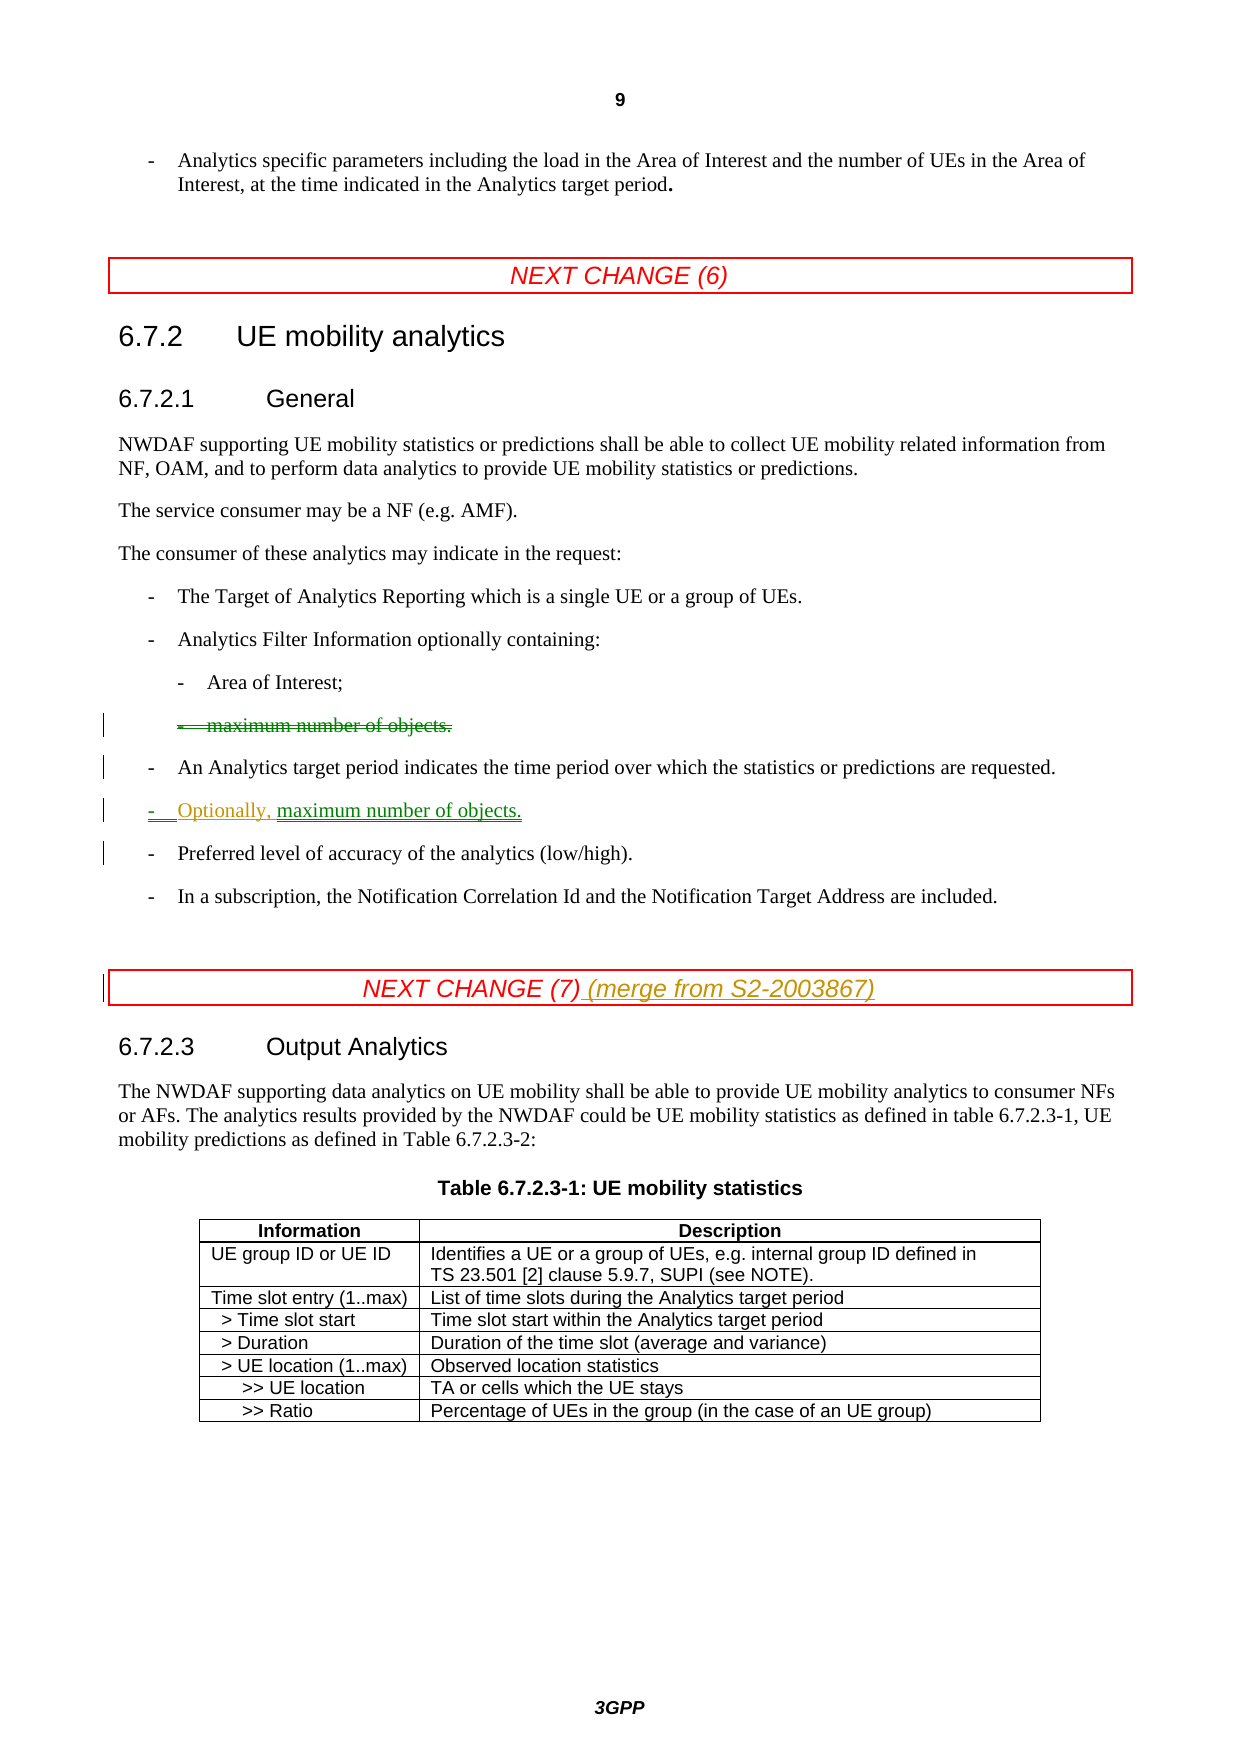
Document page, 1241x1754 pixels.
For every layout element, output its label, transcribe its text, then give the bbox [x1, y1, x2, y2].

table_cell >> Ratio [200, 1400, 419, 1421]
text - The Target of Analytics Reporting which is a single UE or a group of UEs. [148, 584, 1122, 608]
table_cell > UE location (1..max) [200, 1355, 419, 1376]
text The service consumer may be a NF (e.g. AMF). [118, 498, 1122, 522]
table_cell List of time slots during the Analytics target period [420, 1287, 1040, 1308]
text - Area of Interest; [177, 670, 1122, 694]
subtitle 6.7.2 UE mobility analytics [118, 319, 1122, 353]
text - Preferred level of accuracy of the analytics (low/high). [148, 841, 1122, 865]
text - An Analytics target period indicates the time period over which the statistics or predictions are requested. [148, 755, 1122, 779]
table_cell Percentage of UEs in the group (in the case of an UE group) [420, 1400, 1040, 1421]
text NEXT CHANGE (6) [110, 259, 1131, 292]
table_cell Identifies a UE or a group of UEs, e.g. internal group ID defined in TS 23.501 [2] clause 5.9.7, SUPI (see NOTE). [420, 1243, 1040, 1286]
table_cell TA or cells which the UE stays [420, 1377, 1040, 1399]
text - In a subscription, the Notification Correlation Id and the Notification Target Address are included. [148, 884, 1122, 908]
table_header Information [200, 1220, 419, 1241]
table_cell Time slot start within the Analytics target period [420, 1309, 1040, 1331]
text NEXT CHANGE (7) [110, 971, 1131, 1004]
text The NWDAF supporting data analytics on UE mobility shall be able to provide UE mobility analytics to consumer NFs or AFs. The analytics results provided by the NWDAF could be UE mobility statistics as defined in table 6.7.2.3-1, UE mobility predictions as defined in Table 6.7.2.3-2: [118, 1079, 1122, 1151]
text - Analytics Filter Information optionally containing: [148, 627, 1122, 651]
text The consumer of these analytics may indicate in the request: [118, 541, 1122, 565]
table_header Description [420, 1220, 1040, 1241]
text NWDAF supporting UE mobility statistics or predictions shall be able to collect UE mobility related information from NF, OAM, and to perform data analytics to provide UE mobility statistics or predictions. [118, 432, 1122, 480]
subtitle 6.7.2.3 Output Analytics [118, 1031, 1122, 1060]
subtitle 6.7.2.1 General [118, 384, 1122, 413]
text Table 6.7.2.3-1: UE mobility statistics [118, 1176, 1122, 1200]
text - Analytics specific parameters including the load in the Area of Interest and the number of UEs in the Area of Interest, at the time indicated in the Analytics target period. [148, 147, 1122, 196]
table_cell >> UE location [200, 1377, 419, 1399]
table_cell > Time slot start [200, 1309, 419, 1331]
table_cell UE group ID or UE ID [200, 1243, 419, 1286]
table_cell Time slot entry (1..max) [200, 1287, 419, 1308]
table_cell Observed location statistics [420, 1355, 1040, 1376]
table_cell Duration of the time slot (average and variance) [420, 1332, 1040, 1353]
table_cell > Duration [200, 1332, 419, 1353]
